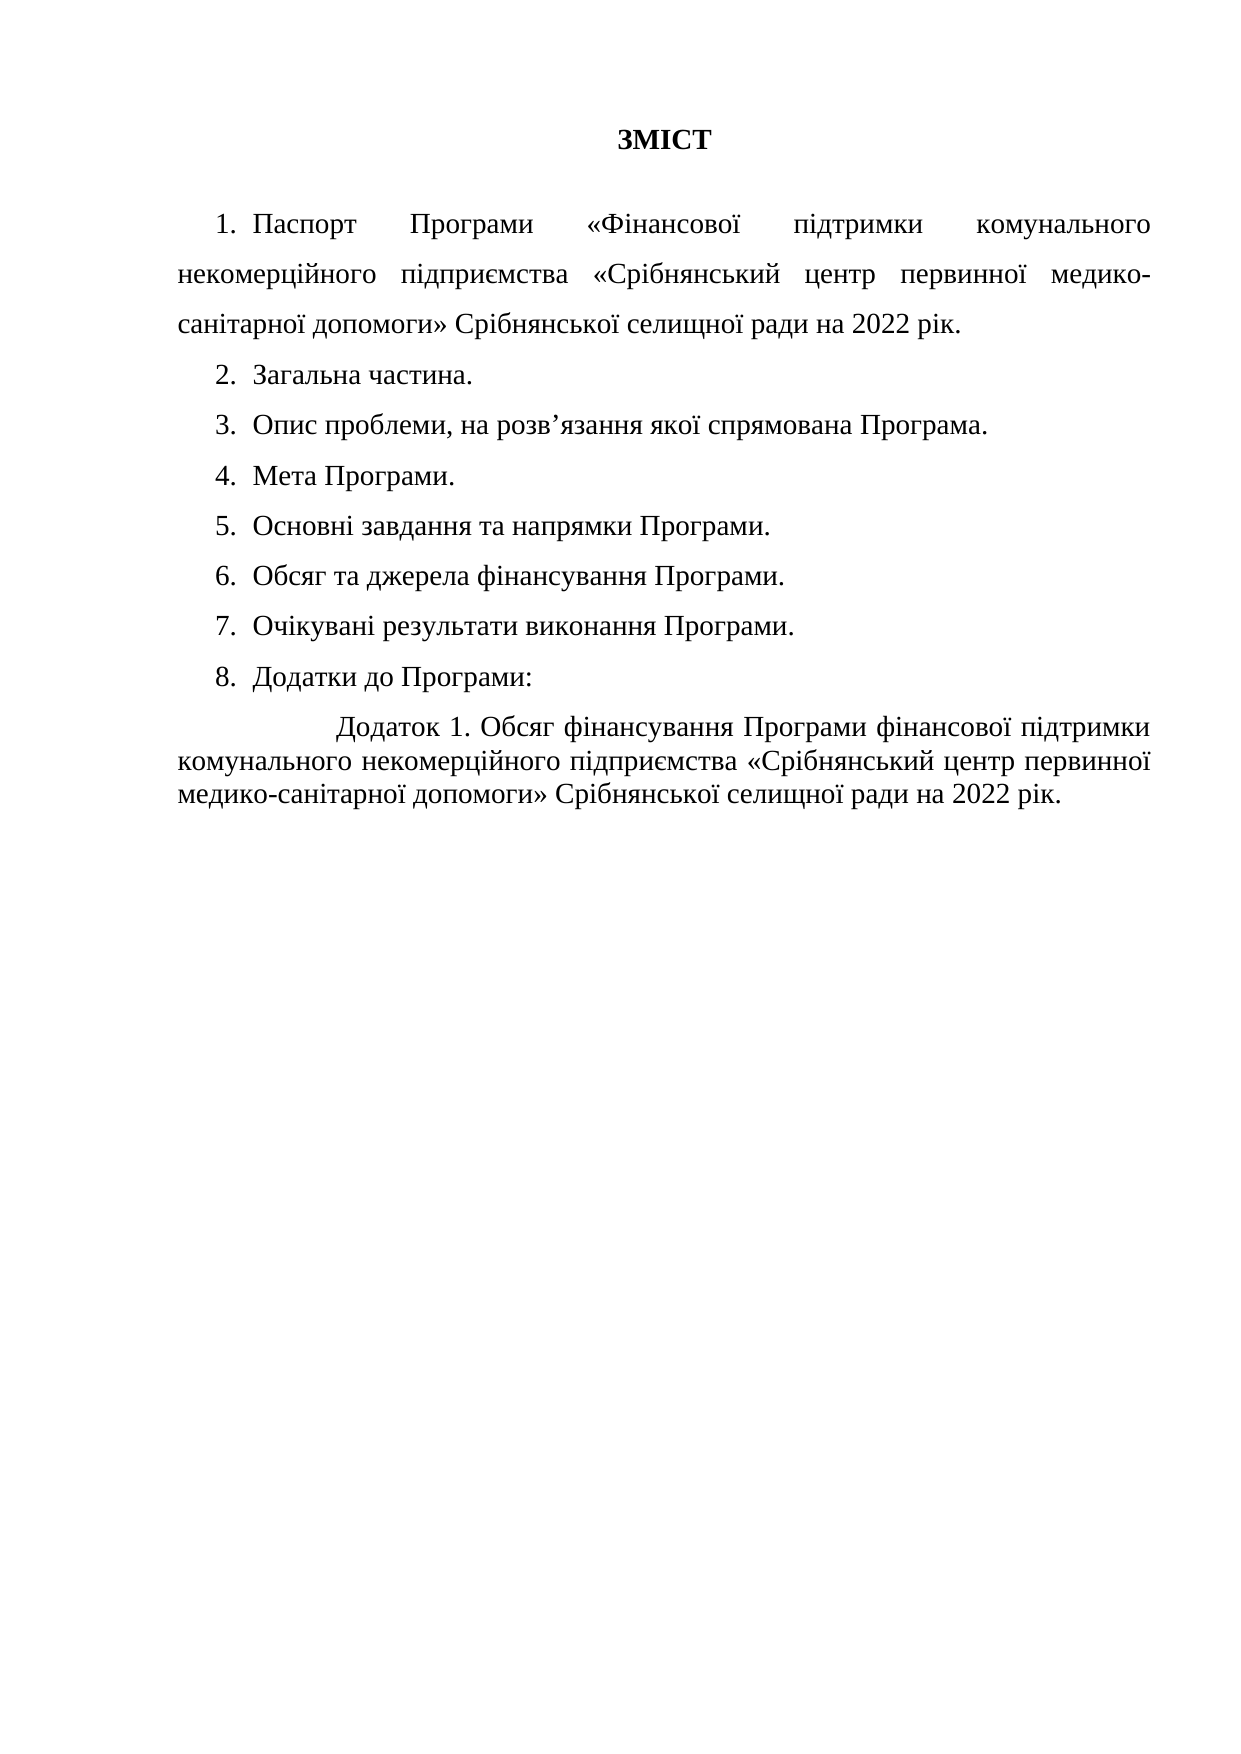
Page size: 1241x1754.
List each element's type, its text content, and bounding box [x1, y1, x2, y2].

list Мета Програми. [215, 458, 1152, 491]
list Очікувані результати виконання Програми. [215, 608, 1152, 642]
list Додатки до Програми: [215, 659, 1152, 692]
list Загальна частина. [215, 357, 1152, 391]
list Обсяг та джерела фінансування Програми. [215, 558, 1152, 592]
text ЗМІСТ [177, 122, 1152, 156]
list Опис проблеми, на розв’язання якої спрямована Програма. [215, 407, 1152, 441]
list Основні завдання та напрямки Програми. [215, 508, 1152, 541]
list Паспорт Програми «Фінансової підтримки комунального некомерційного підприємства «Срібнянський центр первинної медико-санітарної допомоги» Срібнянської селищної ради на 2022 рік. [177, 206, 1152, 340]
text Додаток 1. Обсяг фінансування Програми фінансової підтримки комунального некомерційного підприємства «Срібнянський центр первинної медико-санітарної допомоги» Срібнянської селищної ради на 2022 рік. [177, 709, 1152, 810]
